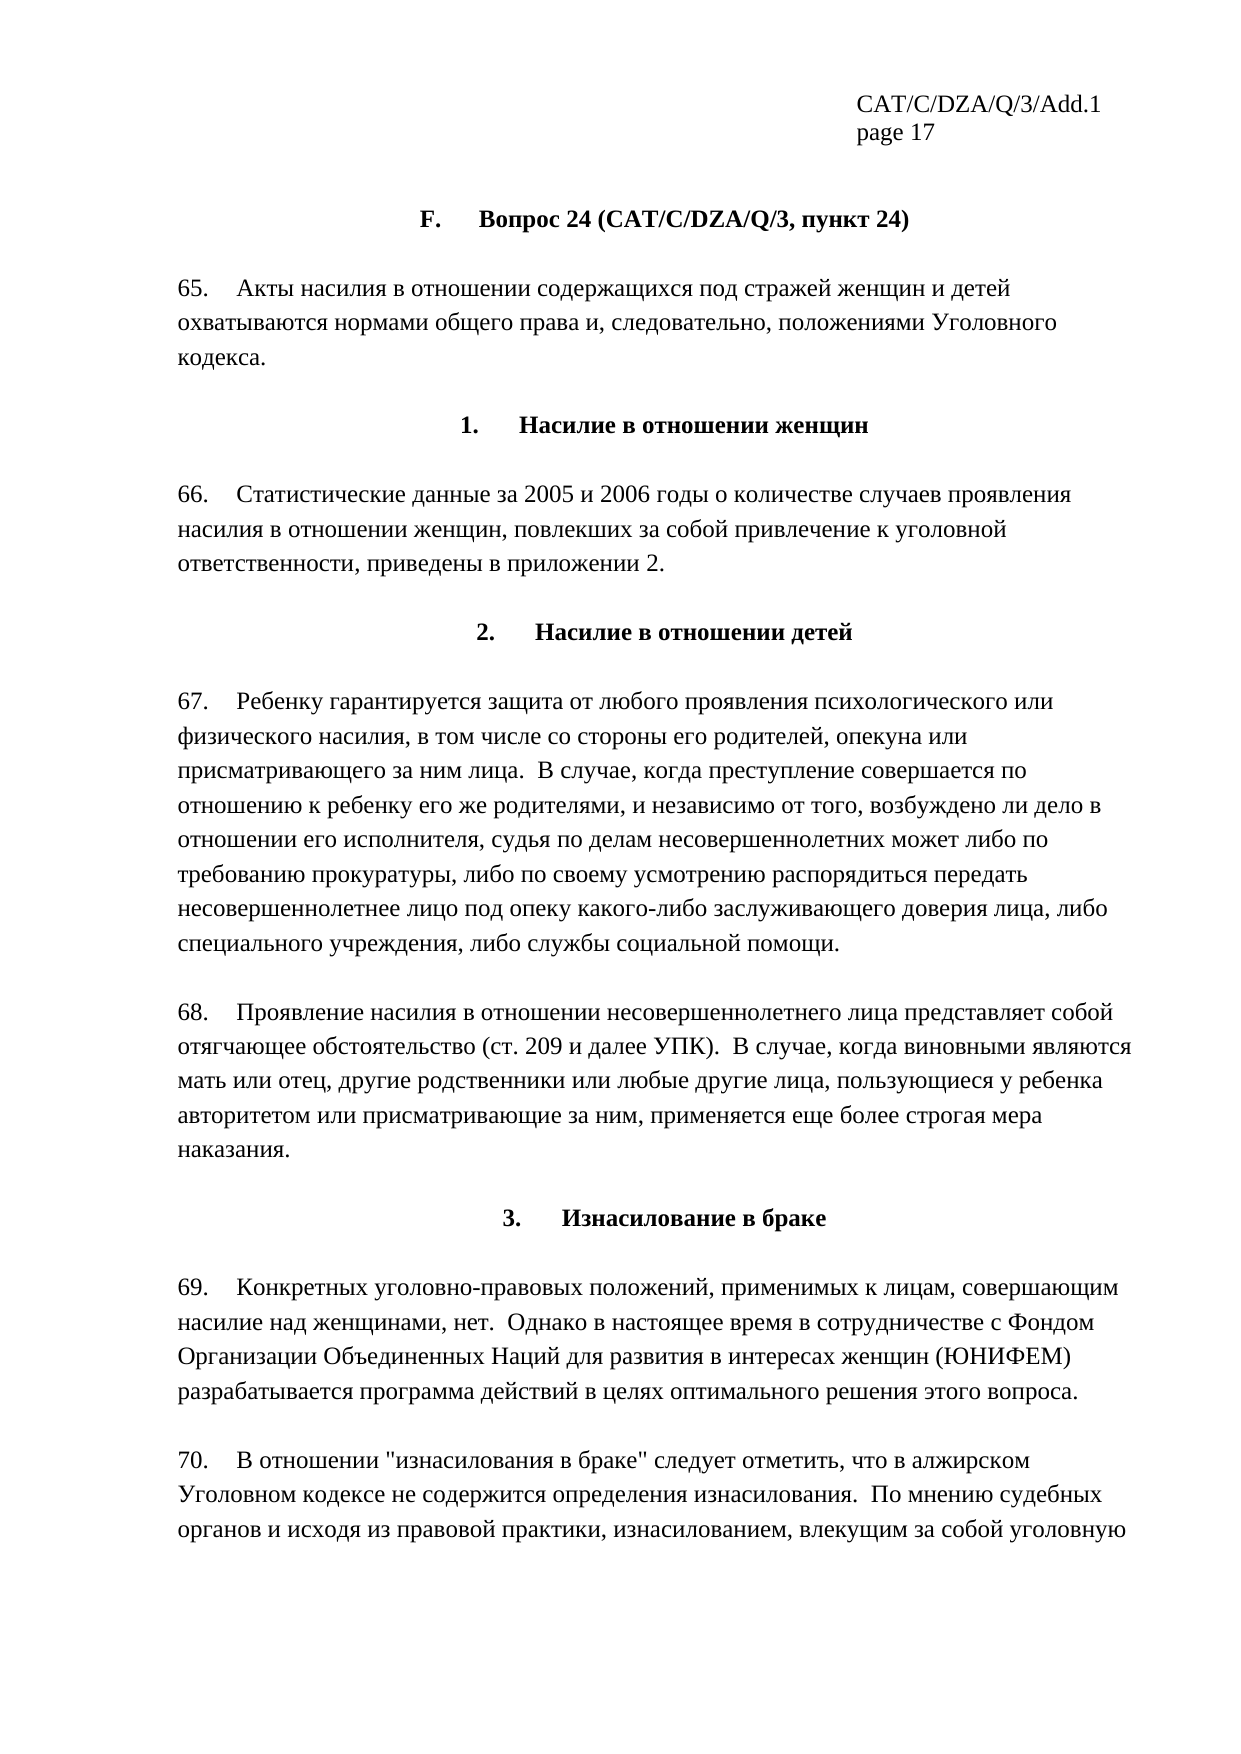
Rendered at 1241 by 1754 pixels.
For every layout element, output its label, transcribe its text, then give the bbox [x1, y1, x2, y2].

text 67. Ребенку гарантируется защита от любого проявления психологического или физического насилия, в том числе со стороны его родителей, опекуна или присматривающего за ним лица. В случае, когда преступление совершается по отношению к ребенку его же родителями, и независимо от того, возбуждено ли дело в отношении его исполнителя, судья по делам несовершеннолетних может либо по требованию прокуратуры, либо по своему усмотрению распорядиться передать несовершеннолетнее лицо под опеку какого-либо заслуживающего доверия лица, либо специального учреждения, либо службы социальной помощи. [177, 686, 1152, 956]
text 2. Насилие в отношении детей [177, 617, 1152, 646]
text 3. Изнасилование в браке [177, 1203, 1152, 1232]
text 1. Насилие в отношении женщин [177, 411, 1152, 439]
text 66. Статистические данные за 2005 и 2006 годы о количестве случаев проявления насилия в отношении женщин, повлекших за собой привлечение к уголовной ответственности, приведены в приложении 2. [177, 479, 1152, 577]
text 68. Проявление насилия в отношении несовершеннолетнего лица представляет собой отягчающее обстоятельство (ст. 209 и далее УПК). В случае, когда виновными являются мать или отец, другие родственники или любые другие лица, пользующиеся у ребенка авторитетом или присматривающие за ним, применяется еще более строгая мера наказания. [177, 997, 1152, 1163]
text F. Вопрос 24 (CAT/C/DZA/Q/3, пункт 24) [177, 204, 1152, 232]
text 69. Конкретных уголовно-правовых положений, применимых к лицам, совершающим насилие над женщинами, нет. Однако в настоящее время в сотрудничестве с Фондом Организации Объединенных Наций для развития в интересах женщин (ЮНИФЕМ) разрабатывается программа действий в целях оптимального решения этого вопроса. [177, 1272, 1152, 1405]
text 65. Акты насилия в отношении содержащихся под стражей женщин и детей охватываются нормами общего права и, следовательно, положениями Уголовного кодекса. [177, 273, 1152, 370]
